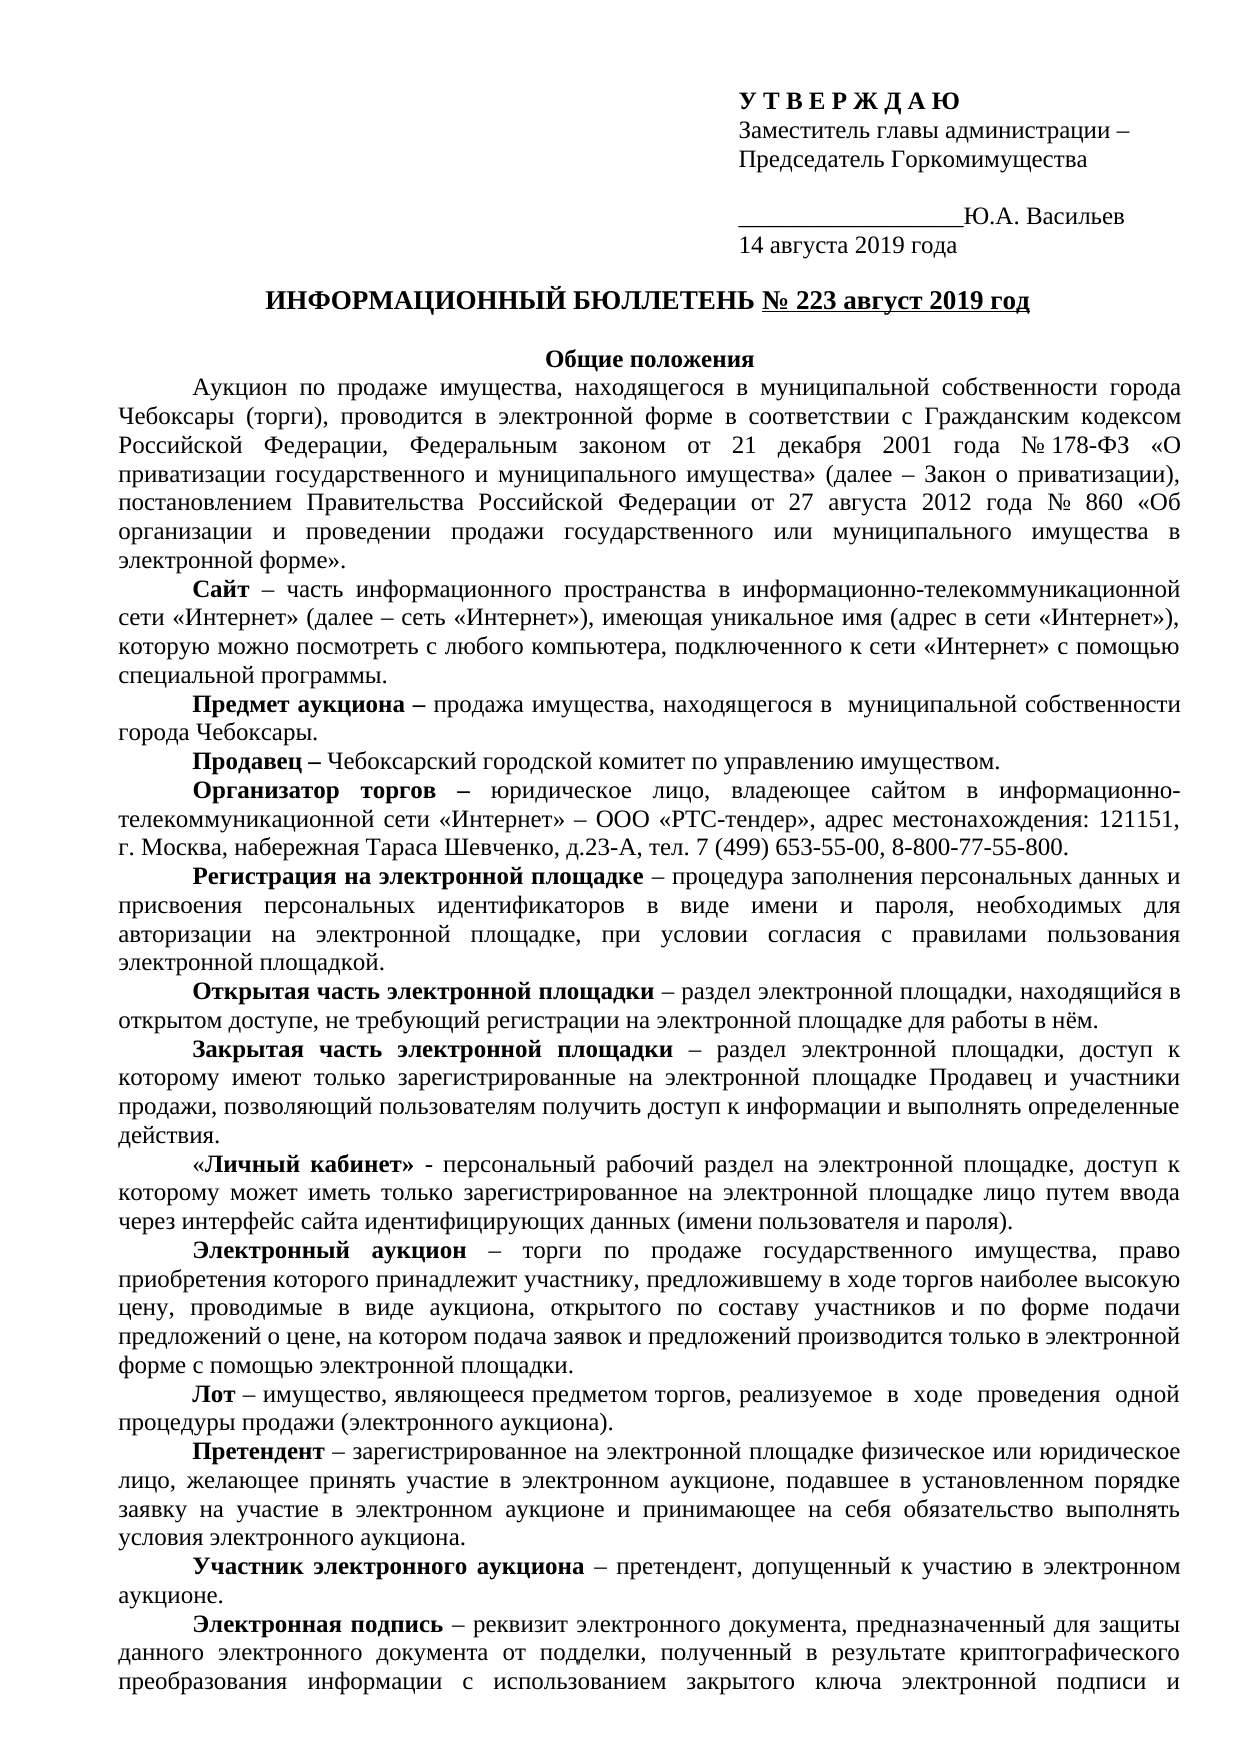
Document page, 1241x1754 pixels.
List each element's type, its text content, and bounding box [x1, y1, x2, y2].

text Общие положения [118, 344, 1181, 372]
text Лот – имущество, являющееся предметом торгов, реализуемое в ходе проведения одной процедуры продажи (электронного аукциона). [118, 1379, 1181, 1436]
text Аукцион по продаже имущества, находящегося в муниципальной собственности города Чебоксары (торги), проводится в электронной форме в соответствии с Гражданским кодексом Российской Федерации, Федеральным законом от 21 декабря 2001 года № 178-ФЗ «О приватизации государственного и муниципального имущества» (далее – Закон о приватизации), постановлением Правительства Российской Федерации от 27 августа 2012 года № 860 «Об организации и проведении продажи государственного или муниципального имущества в электронной форме». [118, 372, 1181, 574]
text Участник электронного аукциона – претендент, допущенный к участию в электронном аукционе. [118, 1551, 1181, 1609]
text __________________Ю.А. Васильев [738, 201, 1182, 230]
text У Т В Е Р Ж Д А Ю [738, 86, 1182, 115]
text Сайт – часть информационного пространства в информационно-телекоммуникационной сети «Интернет» (далее – сеть «Интернет»), имеющая уникальное имя (адрес в сети «Интернет»), которую можно посмотреть с любого компьютера, подключенного к сети «Интернет» с помощью специальной программы. [118, 574, 1181, 689]
text ИНФОРМАЦИОННЫЙ БЮЛЛЕТЕНЬ № 223 август 2019 год [118, 284, 1177, 315]
text Председатель Горкомимущества [738, 144, 1182, 172]
text Электронный аукцион – торги по продаже государственного имущества, право приобретения которого принадлежит участнику, предложившему в ходе торгов наиболее высокую цену, проводимые в виде аукциона, открытого по составу участников и по форме подачи предложений о цене, на котором подача заявок и предложений производится только в электронной форме с помощью электронной площадки. [118, 1235, 1181, 1379]
text Заместитель главы администрации – [738, 115, 1182, 144]
text Предмет аукциона – продажа имущества, находящегося в муниципальной собственности города Чебоксары. [118, 689, 1181, 746]
text Продавец – Чебоксарский городской комитет по управлению имуществом. [118, 746, 1181, 775]
text 14 августа 2019 года [738, 230, 1182, 259]
text Закрытая часть электронной площадки – раздел электронной площадки, доступ к которому имеют только зарегистрированные на электронной площадке Продавец и участники продажи, позволяющий пользователям получить доступ к информации и выполнять определенные действия. [118, 1034, 1181, 1149]
text Организатор торгов – юридическое лицо, владеющее сайтом в информационно-телекоммуникационной сети «Интернет» – ООО «РТС-тендер», адрес местонахождения: 121151, г. Москва, набережная Тараса Шевченко, д.23-А, тел. 7 (499) 653-55-00, 8-800-77-55-800. [118, 775, 1181, 861]
text «Личный кабинет» - персональный рабочий раздел на электронной площадке, доступ к которому может иметь только зарегистрированное на электронной площадке лицо путем ввода через интерфейс сайта идентифицирующих данных (имени пользователя и пароля). [118, 1149, 1181, 1235]
text Регистрация на электронной площадке – процедура заполнения персональных данных и присвоения персональных идентификаторов в виде имени и пароля, необходимых для авторизации на электронной площадке, при условии согласия с правилами пользования электронной площадкой. [118, 861, 1181, 976]
text Открытая часть электронной площадки – раздел электронной площадки, находящийся в открытом доступе, не требующий регистрации на электронной площадке для работы в нём. [118, 976, 1181, 1034]
text Претендент – зарегистрированное на электронной площадке физическое или юридическое лицо, желающее принять участие в электронном аукционе, подавшее в установленном порядке заявку на участие в электронном аукционе и принимающее на себя обязательство выполнять условия электронного аукциона. [118, 1436, 1181, 1551]
